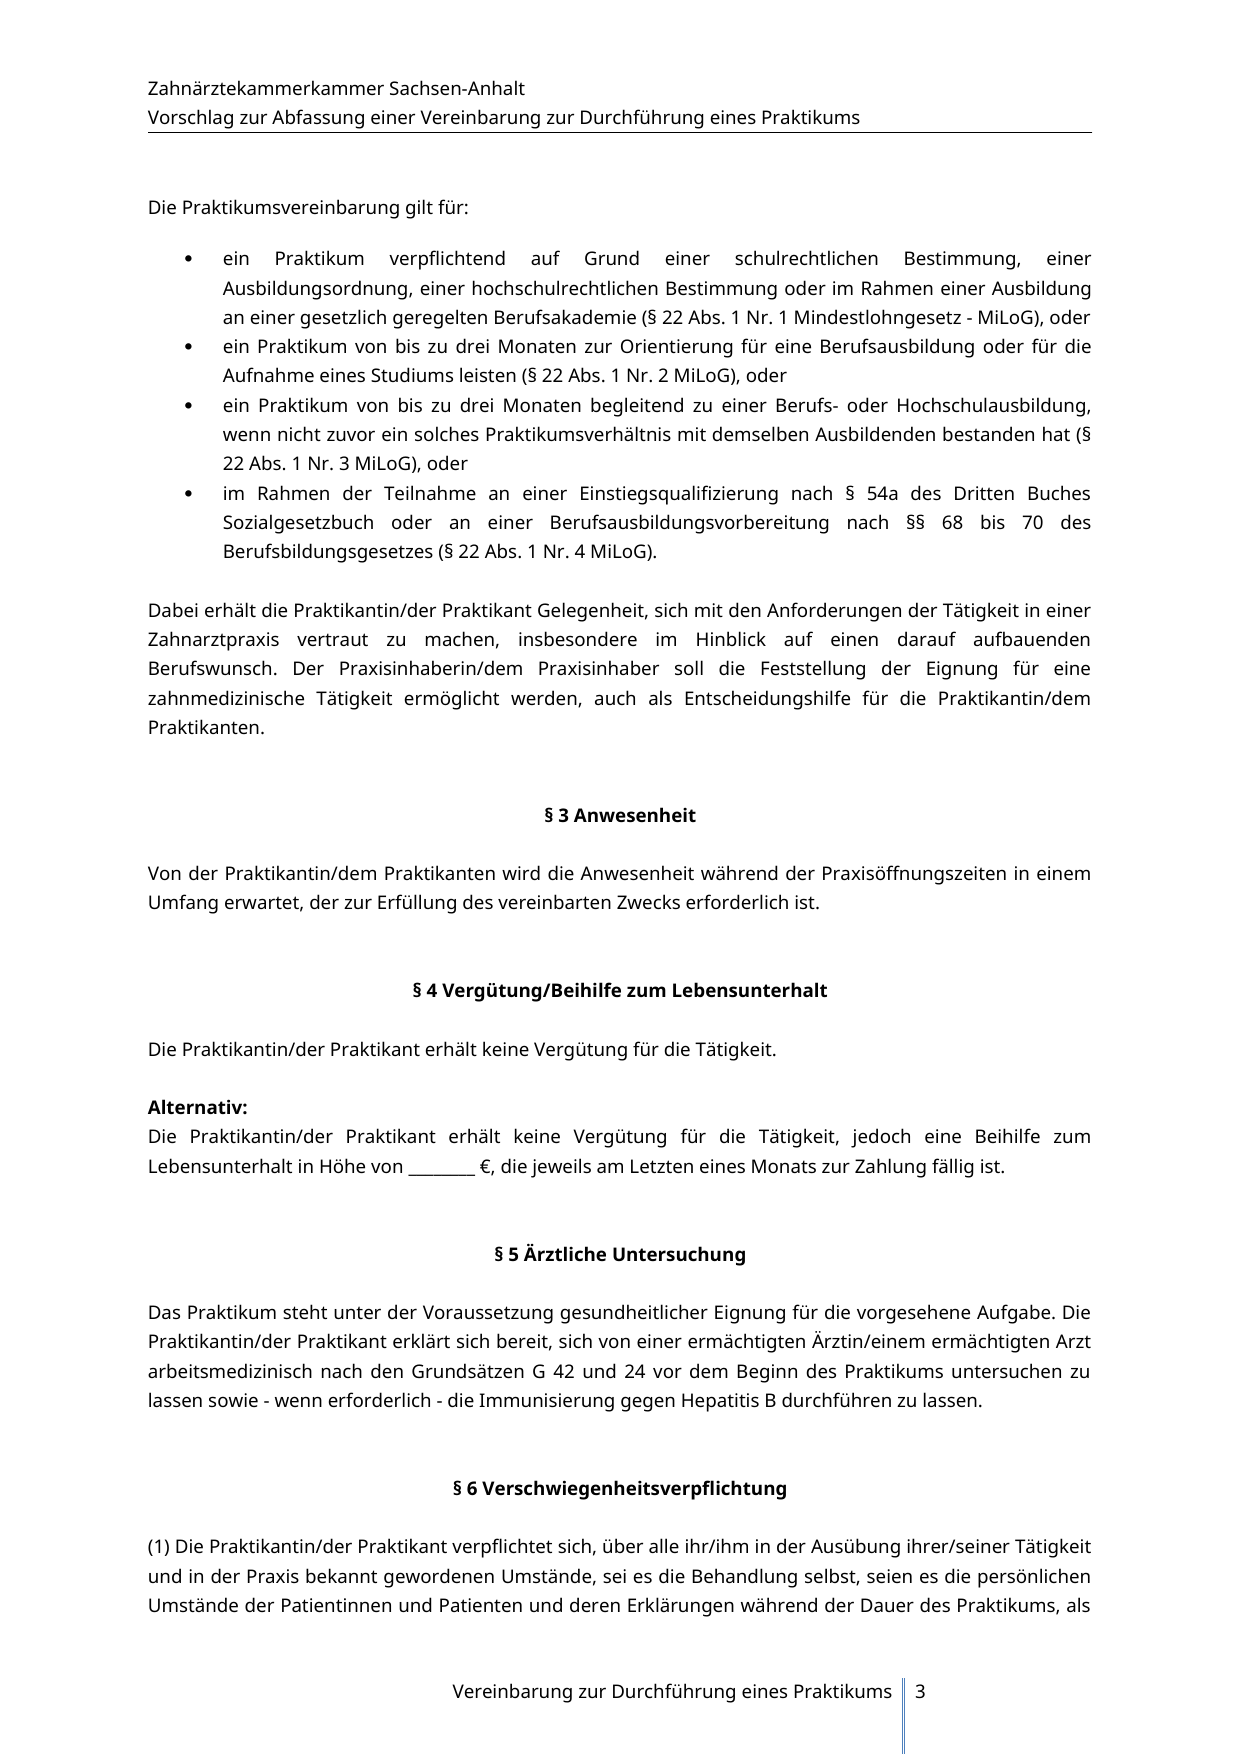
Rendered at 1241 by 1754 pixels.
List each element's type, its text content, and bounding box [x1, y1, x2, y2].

list ein Praktikum von bis zu drei Monaten zur Orientierung für eine Berufsausbildung oder für die Aufnahme eines Studiums leisten (§ 22 Abs. 1 Nr. 2 MiLoG), oder [185, 333, 1092, 388]
text § 6 Verschwiegenheitsverpflichtung [148, 1475, 1092, 1501]
text Dabei erhält die Praktikantin/der Praktikant Gelegenheit, sich mit den Anforderungen der Tätigkeit in einer Zahnarztpraxis vertraut zu machen, insbesondere im Hinblick auf einen darauf aufbauenden Berufswunsch. Der Praxisinhaberin/dem Praxisinhaber soll die Feststellung der Eignung für eine zahnmedizinische Tätigkeit ermöglicht werden, auch als Entscheidungshilfe für die Praktikantin/dem Praktikanten. [148, 597, 1092, 739]
text Die Praktikantin/der Praktikant erhält keine Vergütung für die Tätigkeit. [148, 1036, 1092, 1062]
text Die Praktikantin/der Praktikant erhält keine Vergütung für die Tätigkeit, jedoch eine Beihilfe zum Lebensunterhalt in Höhe von ________ €, die jeweils am Letzten eines Monats zur Zahlung fällig ist. [148, 1124, 1092, 1179]
list im Rahmen der Teilnahme an einer Einstiegsqualifizierung nach § 54a des Dritten Buches Sozialgesetzbuch oder an einer Berufsausbildungsvorbereitung nach §§ 68 bis 70 des Berufsbildungsgesetzes (§ 22 Abs. 1 Nr. 4 MiLoG). [185, 480, 1092, 564]
text Von der Praktikantin/dem Praktikanten wird die Anwesenheit während der Praxisöffnungszeiten in einem Umfang erwartet, der zur Erfüllung des vereinbarten Zwecks erforderlich ist. [148, 860, 1092, 915]
text § 5 Ärztliche Untersuchung [148, 1241, 1092, 1266]
text § 4 Vergütung/Beihilfe zum Lebensunterhalt [148, 977, 1092, 1003]
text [148, 1534, 1092, 1618]
text Die Praktikumsvereinbarung gilt für: [148, 195, 1092, 220]
text Alternativ: [148, 1094, 1092, 1120]
text Das Praktikum steht unter der Voraussetzung gesundheitlicher Eignung für die vorgesehene Aufgabe. Die Praktikantin/der Praktikant erklärt sich bereit, sich von einer ermächtigten Ärztin/einem ermächtigten Arzt arbeitsmedizinisch nach den Grundsätzen G 42 und 24 vor dem Beginn des Praktikums untersuchen zu lassen sowie - wenn erforderlich - die Immunisierung gegen Hepatitis B durchführen zu lassen. [148, 1299, 1092, 1413]
text § 3 Anwesenheit [148, 802, 1092, 827]
list ein Praktikum verpflichtend auf Grund einer schulrechtlichen Bestimmung, einer Ausbildungsordnung, einer hochschulrechtlichen Bestimmung oder im Rahmen einer Ausbildung an einer gesetzlich geregelten Berufsakademie (§ 22 Abs. 1 Nr. 1 Mindestlohngesetz - MiLoG), oder [185, 246, 1092, 330]
list ein Praktikum von bis zu drei Monaten begleitend zu einer Berufs- oder Hochschulausbildung, wenn nicht zuvor ein solches Praktikumsverhältnis mit demselben Ausbildenden bestanden hat (§ 22 Abs. 1 Nr. 3 MiLoG), oder [185, 392, 1092, 476]
